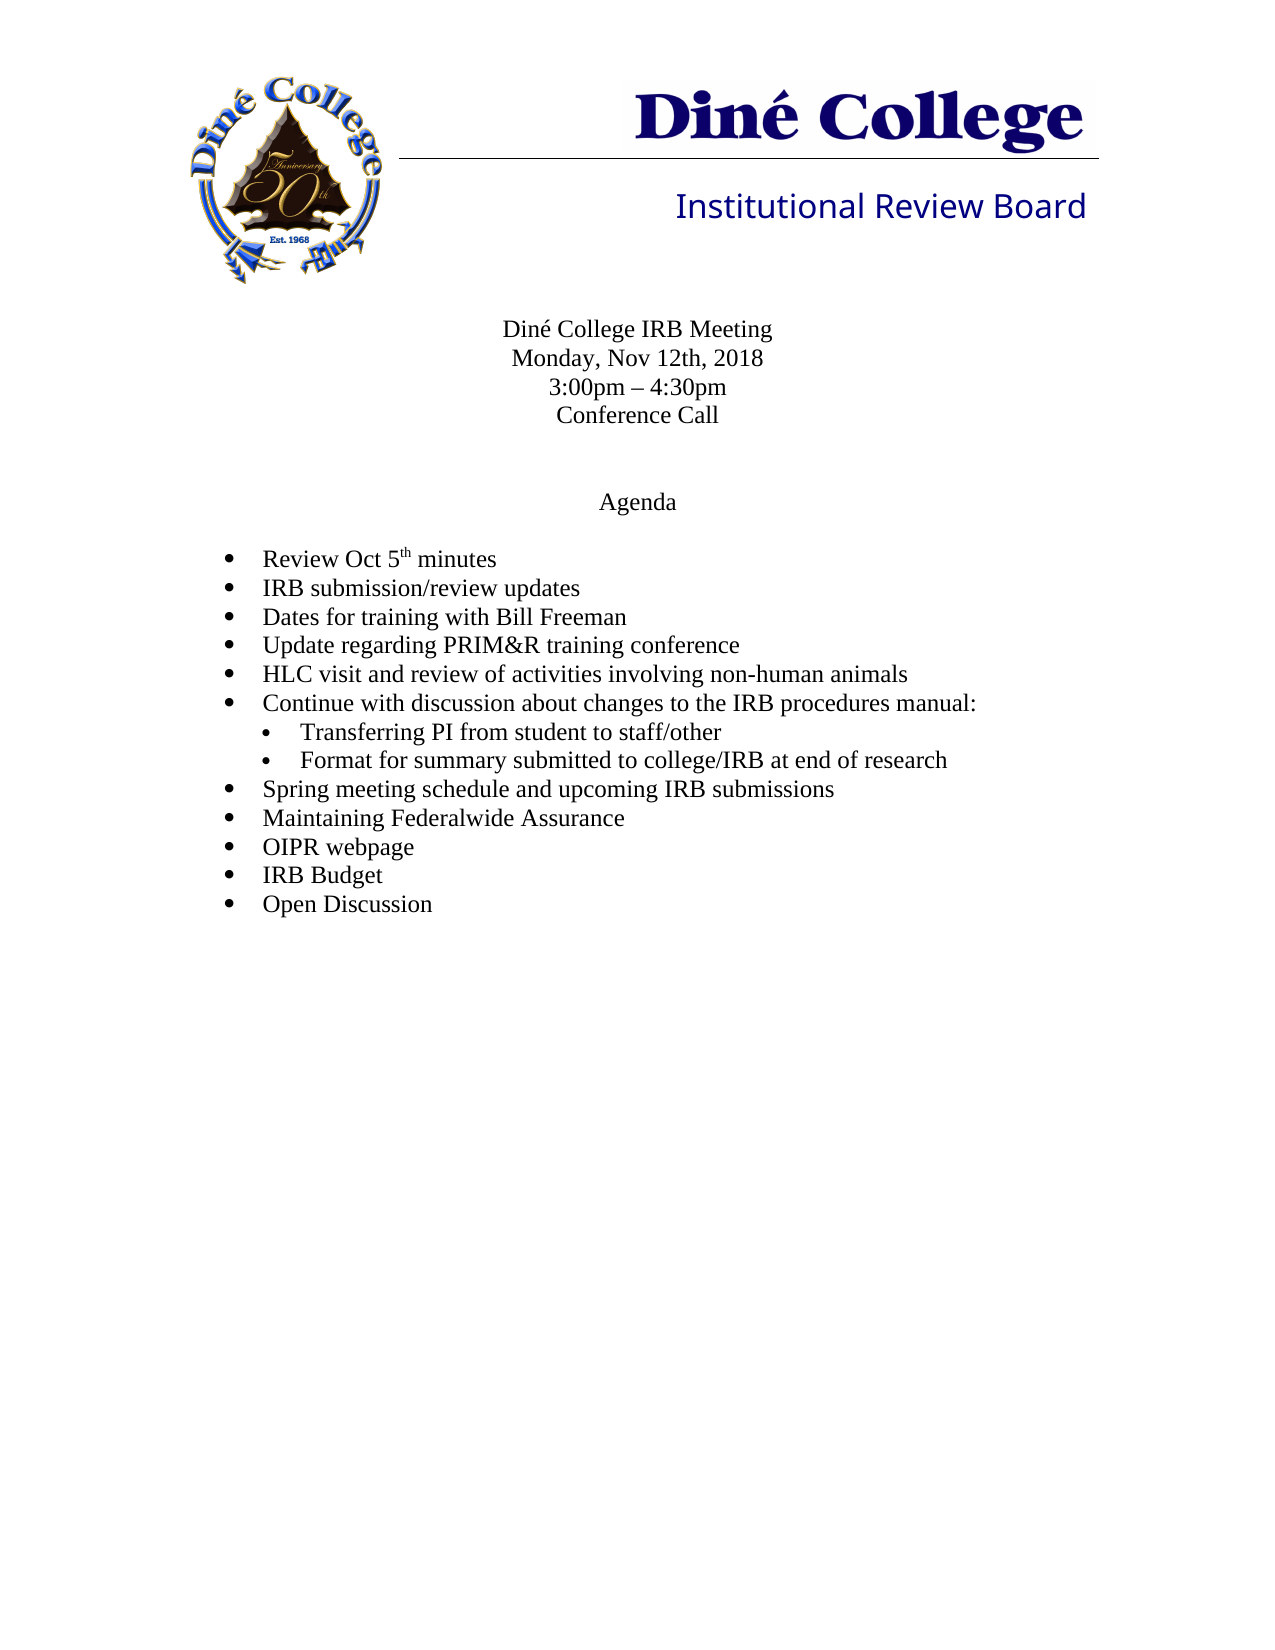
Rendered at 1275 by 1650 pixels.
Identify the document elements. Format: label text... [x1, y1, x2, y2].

list Dates for training with Bill Freeman [225, 602, 1087, 631]
text Conference Call [187, 401, 1087, 429]
picture [621, 79, 1096, 155]
text Monday, Nov 12th, 2018 [187, 343, 1087, 372]
list IRB submission/review updates [225, 573, 1087, 602]
text Agenda [187, 487, 1087, 516]
list Transferring PI from student to staff/other [262, 717, 1087, 746]
list HLC visit and review of activities involving non-human animals [225, 659, 1087, 688]
list Format for summary submitted to college/IRB at end of research [262, 746, 1087, 774]
list Spring meeting schedule and upcoming IRB submissions [225, 774, 1087, 803]
list Update regarding PRIM&R training conference [225, 631, 1087, 659]
list Continue with discussion about changes to the IRB procedures manual: [225, 688, 1087, 717]
list OIPR webpage [225, 832, 1087, 861]
list IRB Budget [225, 861, 1087, 889]
list Review Oct 5th minutes [225, 544, 1087, 573]
text Diné College IRB Meeting [187, 314, 1087, 343]
list Open Discussion [225, 889, 1087, 918]
picture [187, 75, 387, 286]
text 3:00pm – 4:30pm [187, 372, 1087, 401]
list Maintaining Federalwide Assurance [225, 803, 1087, 832]
